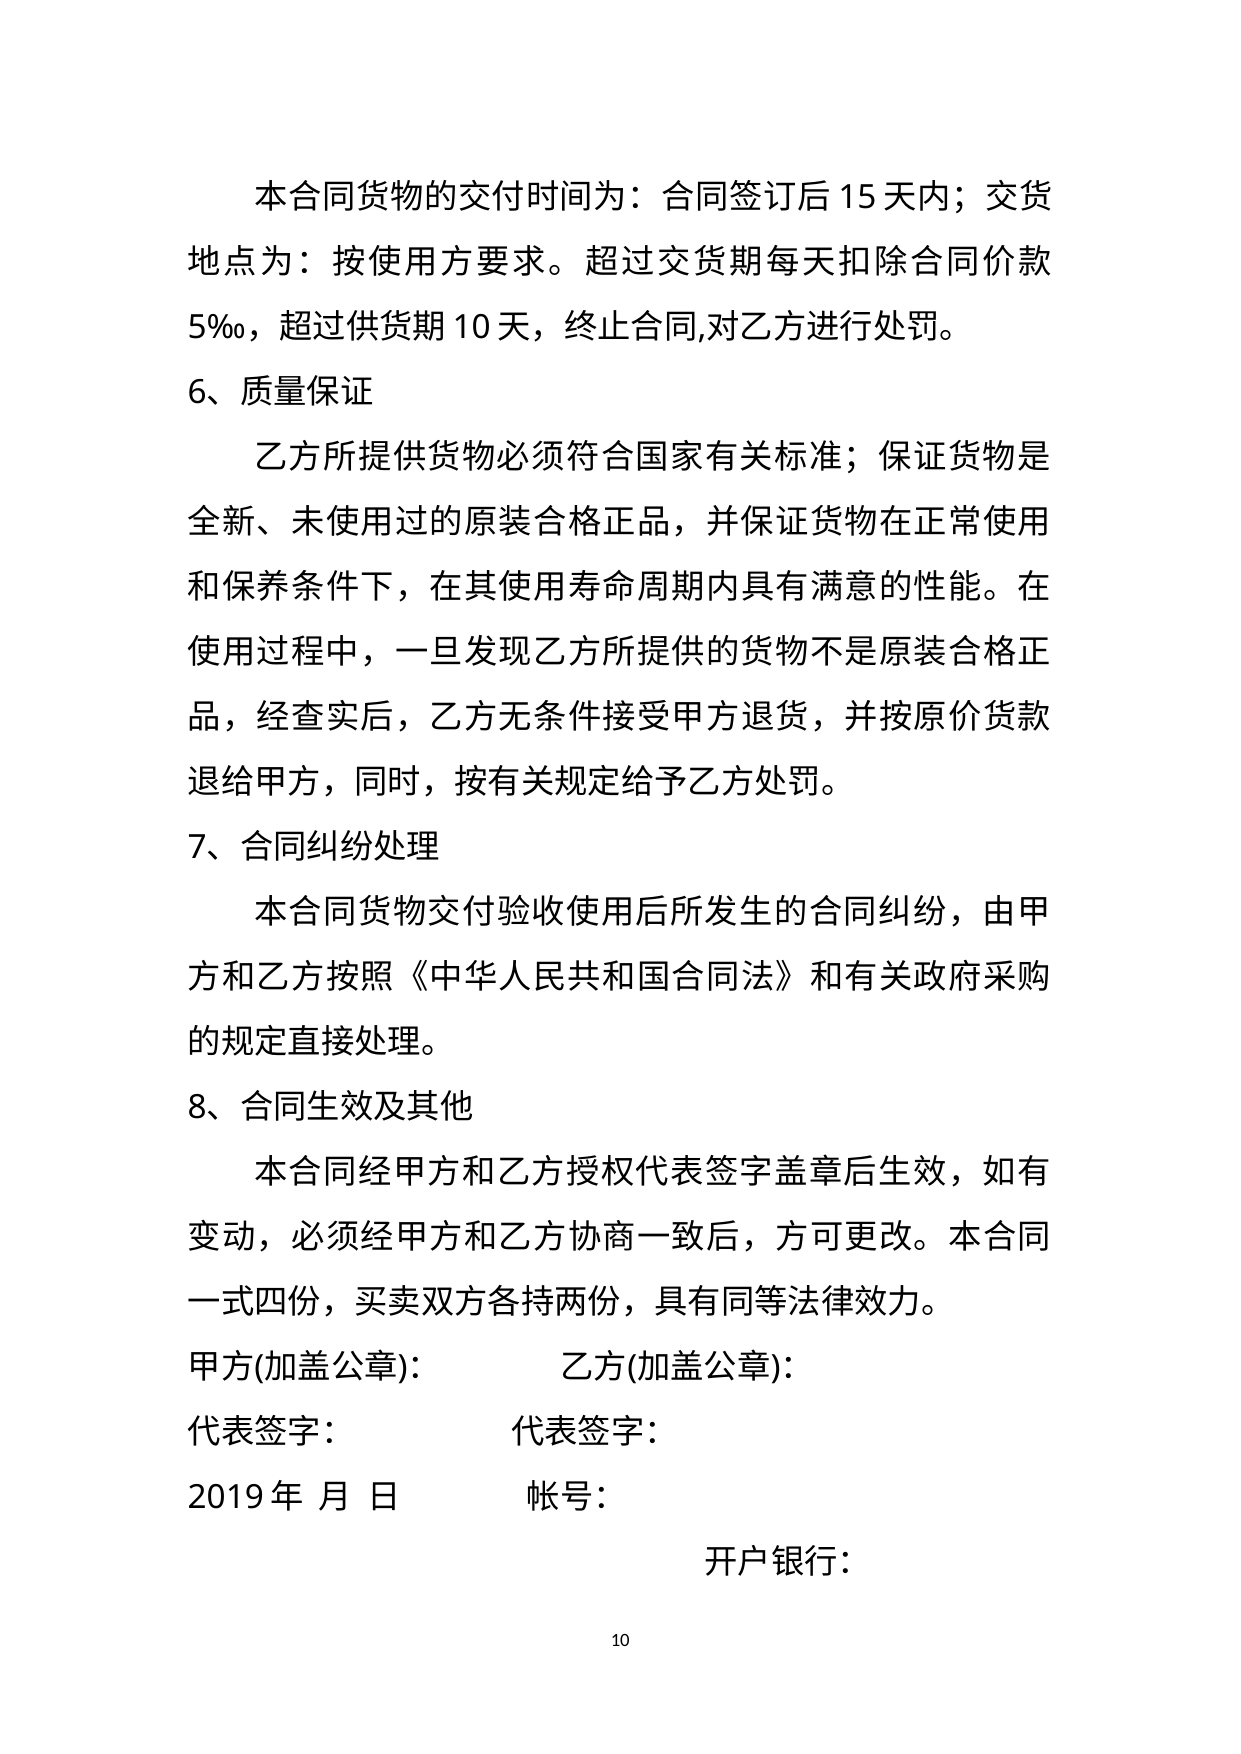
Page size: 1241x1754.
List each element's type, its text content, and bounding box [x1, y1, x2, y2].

text 开户银行： [187, 1527, 1053, 1592]
text 本合同经甲方和乙方授权代表签字盖章后生效，如有变动，必须经甲方和乙方协商一致后，方可更改。本合同一式四份，买卖双方各持两份，具有同等法律效力。 [187, 1137, 1053, 1332]
text 甲方(加盖公章)： 乙方(加盖公章)： [187, 1332, 1053, 1397]
text 乙方所提供货物必须符合国家有关标准；保证货物是全新、未使用过的原装合格正品，并保证货物在正常使用和保养条件下，在其使用寿命周期内具有满意的性能。在使用过程中，一旦发现乙方所提供的货物不是原装合格正品，经查实后，乙方无条件接受甲方退货，并按原价货款退给甲方，同时，按有关规定给予乙方处罚。 [187, 422, 1053, 812]
text 8、合同生效及其他 [187, 1072, 1053, 1137]
text 代表签字： 代表签字： [187, 1397, 1053, 1462]
text 6、质量保证 [187, 357, 1053, 422]
text 本合同货物交付验收使用后所发生的合同纠纷，由甲方和乙方按照《中华人民共和国合同法》和有关政府采购的规定直接处理。 [187, 877, 1053, 1072]
text 7、合同纠纷处理 [187, 812, 1053, 877]
text 2019年 月 日 帐号： [187, 1462, 1053, 1527]
text 本合同货物的交付时间为：合同签订后15天内；交货地点为：按使用方要求。超过交货期每天扣除合同价款5‰，超过供货期10天，终止合同,对乙方进行处罚。 [187, 162, 1053, 357]
